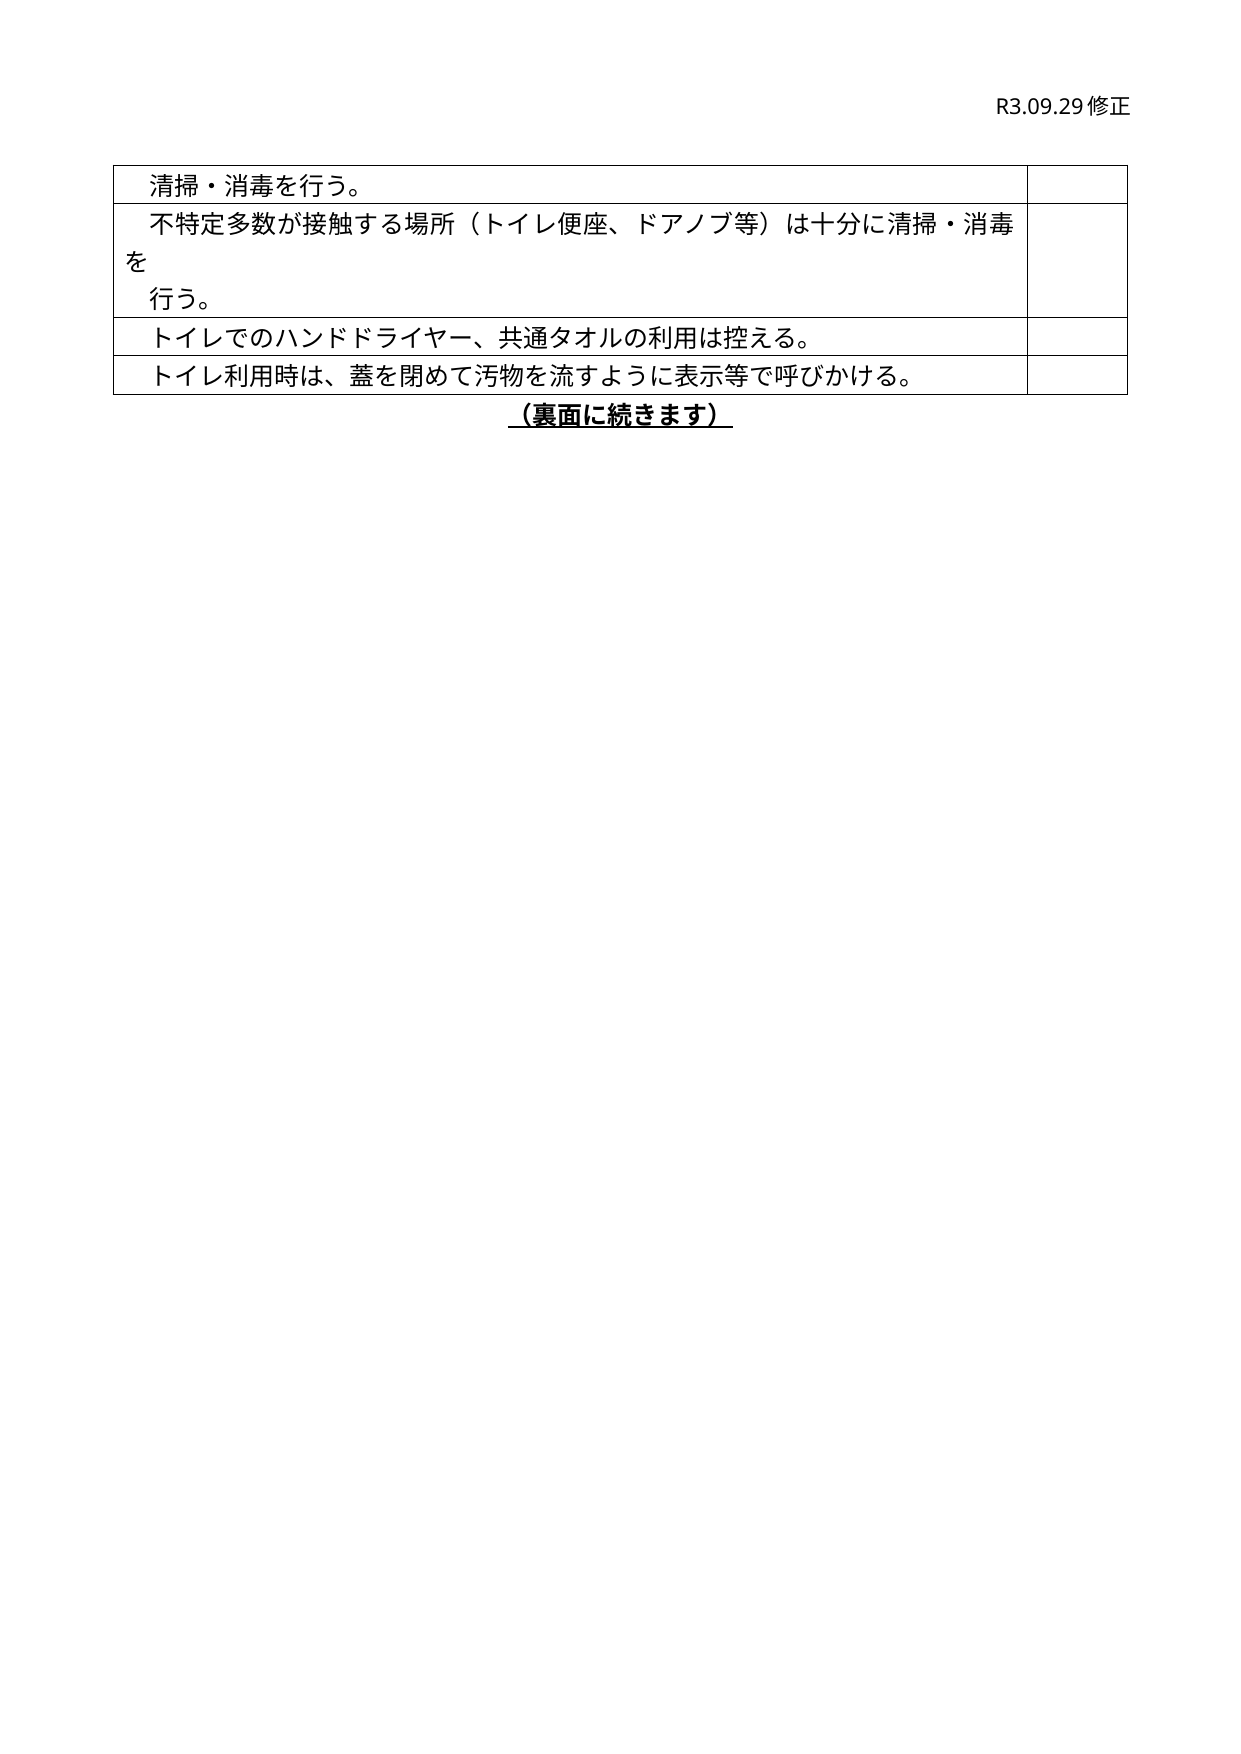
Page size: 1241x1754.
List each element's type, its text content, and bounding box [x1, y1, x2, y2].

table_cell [114, 166, 1027, 203]
table_cell 不特定多数が接触する場所（トイレ便座、ドアノブ等）は十分に清掃・消毒を 行う。 [114, 204, 1027, 317]
table_cell トイレ利用時は、蓋を閉めて汚物を流すように表示等で呼びかける。 [114, 356, 1027, 394]
table_cell [1028, 356, 1127, 394]
table_cell [1028, 204, 1127, 317]
text （裏面に続きます） [112, 395, 1128, 432]
table_cell [1028, 166, 1127, 203]
table_cell [1028, 318, 1127, 355]
table_cell トイレでのハンドドライヤー、共通タオルの利用は控える。 [114, 318, 1027, 355]
